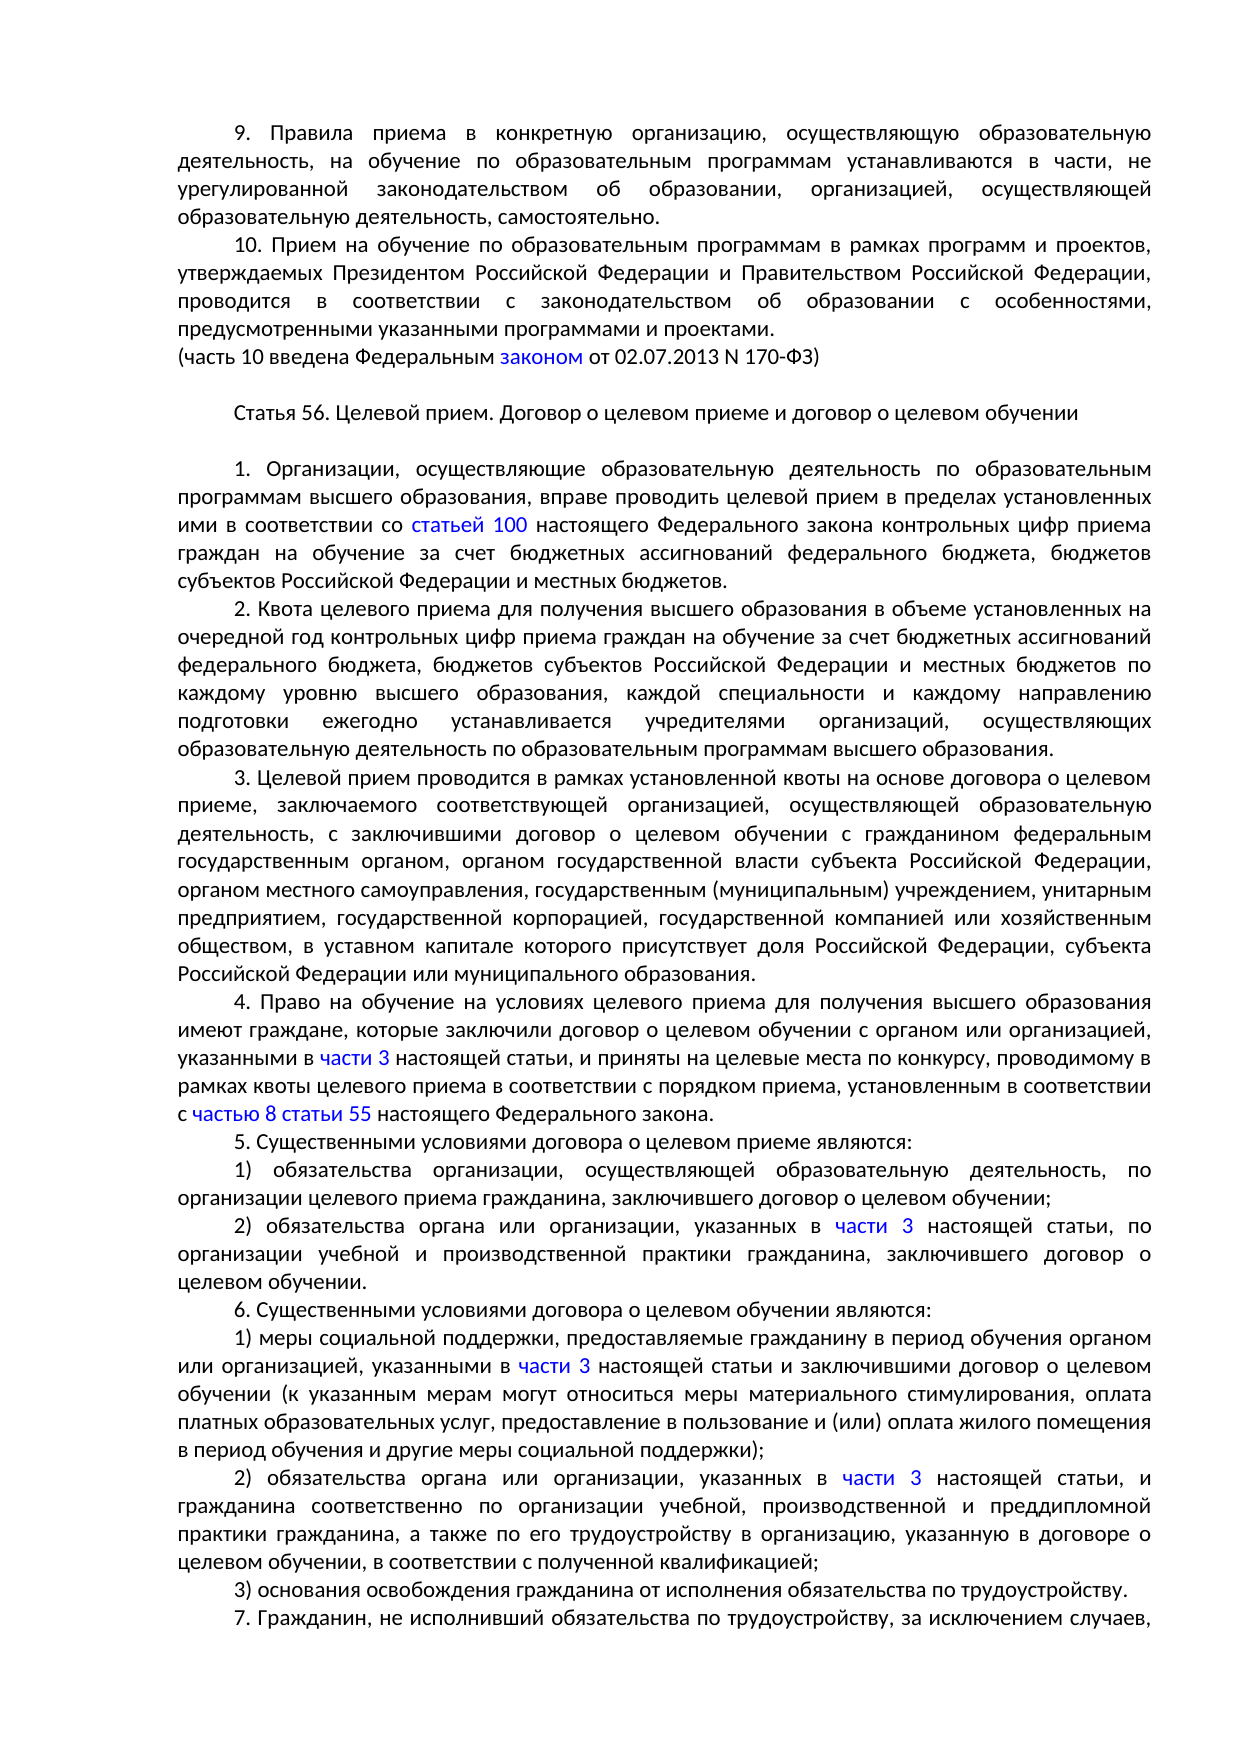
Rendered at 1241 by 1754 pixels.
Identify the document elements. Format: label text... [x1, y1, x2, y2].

text 2. Квота целевого приема для получения высшего образования в объеме установленных на очередной год контрольных цифр приема граждан на обучение за счет бюджетных ассигнований федерального бюджета, бюджетов субъектов Российской Федерации и местных бюджетов по каждому уровню высшего образования, каждой специальности и каждому направлению подготовки ежегодно устанавливается учредителями организаций, осуществляющих образовательную деятельность по образовательным программам высшего образования. [177, 594, 1152, 763]
text 10. Прием на обучение по образовательным программам в рамках программ и проектов, утверждаемых Президентом Российской Федерации и Правительством Российской Федерации, проводится в соответствии с законодательством об образовании с особенностями, предусмотренными указанными программами и проектами. [177, 230, 1152, 342]
text 1) меры социальной поддержки, предоставляемые гражданину в период обучения органом или организацией, указанными в части 3 настоящей статьи и заключившими договор о целевом обучении (к указанным мерам могут относиться меры материального стимулирования, оплата платных образовательных услуг, предоставление в пользование и (или) оплата жилого помещения в период обучения и другие меры социальной поддержки); [177, 1323, 1152, 1463]
text 2) обязательства органа или организации, указанных в части 3 настоящей статьи, и гражданина соответственно по организации учебной, производственной и преддипломной практики гражданина, а также по его трудоустройству в организацию, указанную в договоре о целевом обучении, в соответствии с полученной квалификацией; [177, 1463, 1152, 1575]
text 4. Право на обучение на условиях целевого приема для получения высшего образования имеют граждане, которые заключили договор о целевом обучении с органом или организацией, указанными в части 3 настоящей статьи, и приняты на целевые места по конкурсу, проводимому в рамках квоты целевого приема в соответствии с порядком приема, установленным в соответствии с частью 8 статьи 55 настоящего Федерального закона. [177, 987, 1152, 1127]
text 1. Организации, осуществляющие образовательную деятельность по образовательным программам высшего образования, вправе проводить целевой прием в пределах установленных ими в соответствии со статьей 100 настоящего Федерального закона контрольных цифр приема граждан на обучение за счет бюджетных ассигнований федерального бюджета, бюджетов субъектов Российской Федерации и местных бюджетов. [177, 454, 1152, 594]
text (часть 10 введена Федеральным законом от 02.07.2013 N 170-ФЗ) [177, 342, 1152, 370]
text 3) основания освобождения гражданина от исполнения обязательства по трудоустройству. [177, 1575, 1152, 1603]
text 1) обязательства организации, осуществляющей образовательную деятельность, по организации целевого приема гражданина, заключившего договор о целевом обучении; [177, 1155, 1152, 1211]
text 6. Существенными условиями договора о целевом обучении являются: [177, 1295, 1152, 1323]
text 3. Целевой прием проводится в рамках установленной квоты на основе договора о целевом приеме, заключаемого соответствующей организацией, осуществляющей образовательную деятельность, с заключившими договор о целевом обучении с гражданином федеральным государственным органом, органом государственной власти субъекта Российской Федерации, органом местного самоуправления, государственным (муниципальным) учреждением, унитарным предприятием, государственной корпорацией, государственной компанией или хозяйственным обществом, в уставном капитале которого присутствует доля Российской Федерации, субъекта Российской Федерации или муниципального образования. [177, 763, 1152, 987]
text 5. Существенными условиями договора о целевом приеме являются: [177, 1127, 1152, 1155]
text Статья 56. Целевой прием. Договор о целевом приеме и договор о целевом обучении [177, 398, 1152, 426]
text 9. Правила приема в конкретную организацию, осуществляющую образовательную деятельность, на обучение по образовательным программам устанавливаются в части, не урегулированной законодательством об образовании, организацией, осуществляющей образовательную деятельность, самостоятельно. [177, 118, 1152, 230]
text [177, 1603, 1152, 1631]
text 2) обязательства органа или организации, указанных в части 3 настоящей статьи, по организации учебной и производственной практики гражданина, заключившего договор о целевом обучении. [177, 1211, 1152, 1295]
